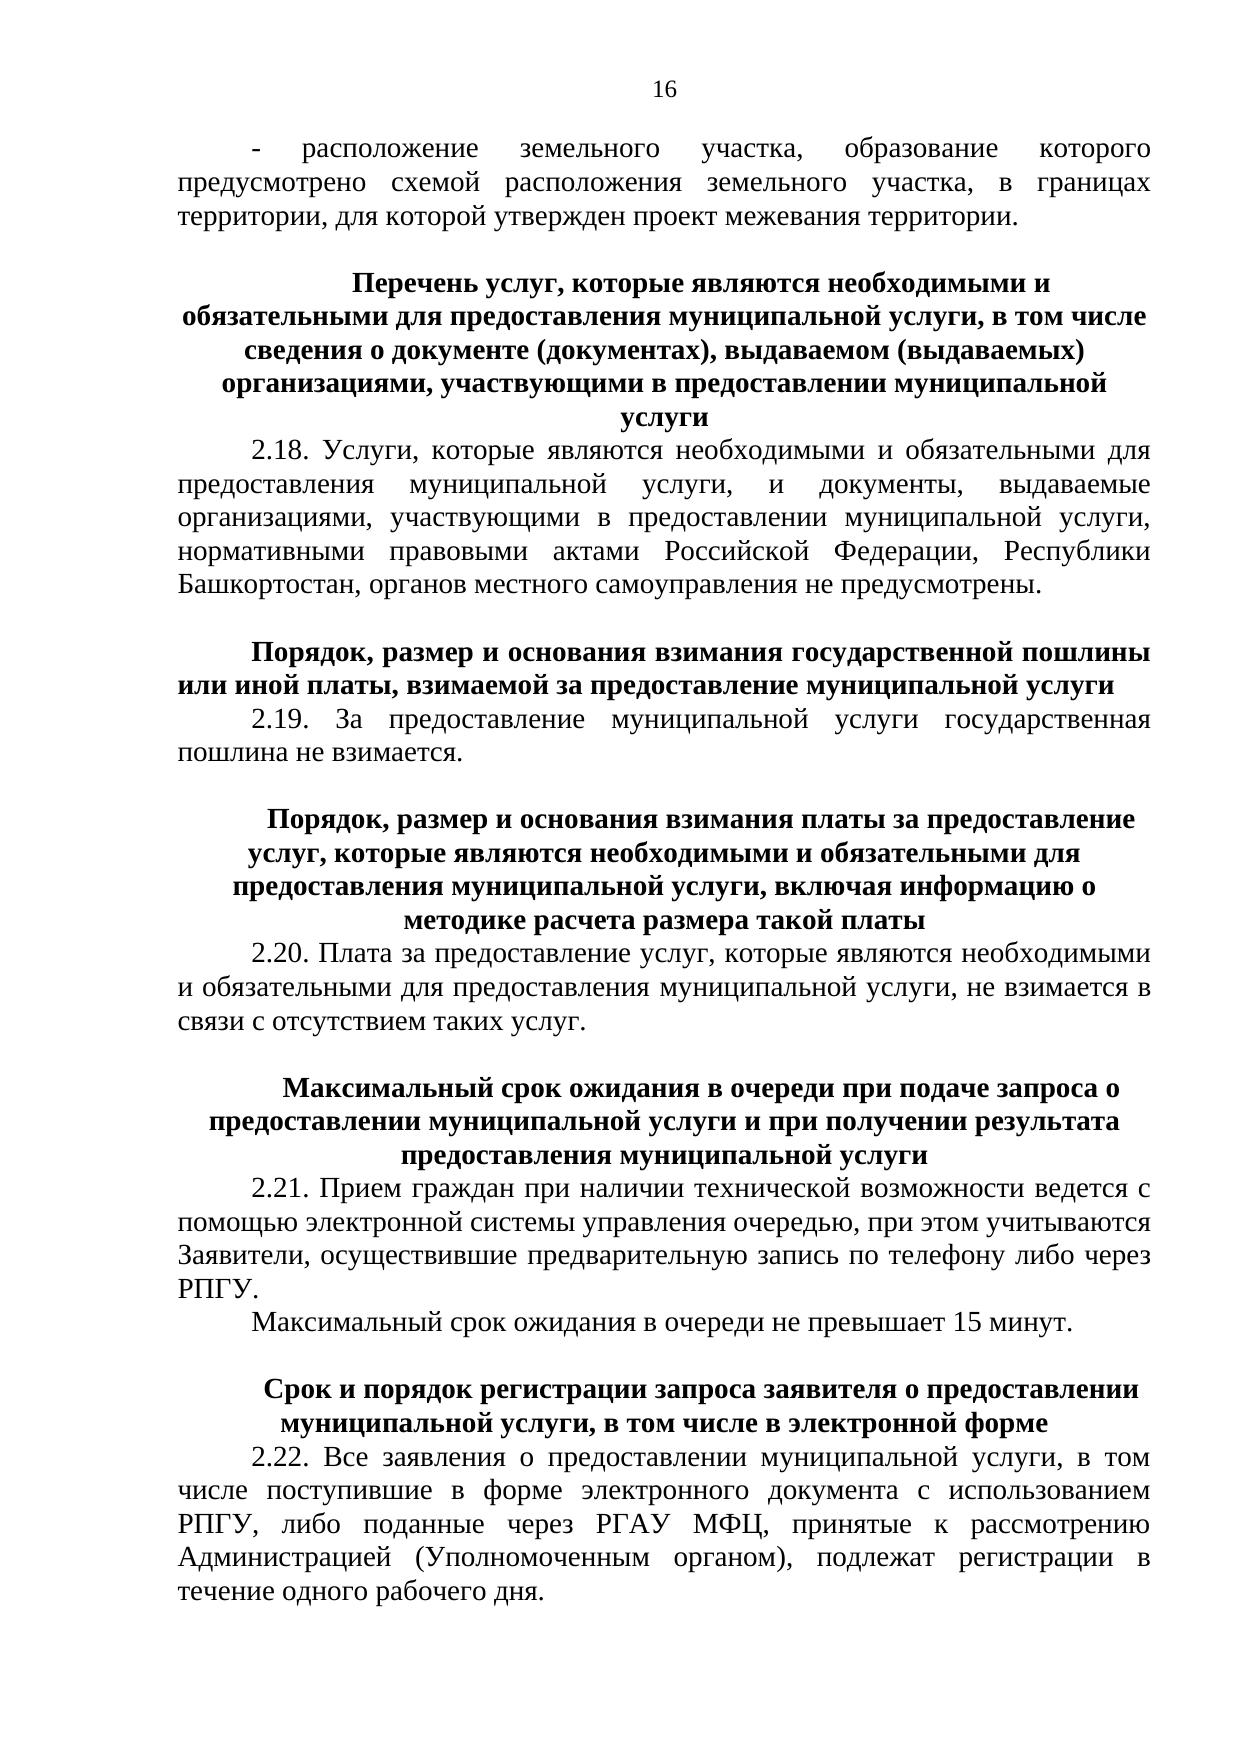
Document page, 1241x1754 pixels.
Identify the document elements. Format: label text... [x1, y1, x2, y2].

text Срок и порядок регистрации запроса заявителя о предоставлении муниципальной услуги, в том числе в электронной форме [177, 1372, 1152, 1439]
text 2.20. Плата за предоставление услуг, которые являются необходимыми и обязательными для предоставления муниципальной услуги, не взимается в связи с отсутствием таких услуг. [177, 936, 1152, 1036]
text Порядок, размер и основания взимания государственной пошлины или иной платы, взимаемой за предоставление муниципальной услуги [177, 634, 1152, 701]
text 2.21. Прием граждан при наличии технической возможности ведется с помощью электронной системы управления очередью, при этом учитываются Заявители, осуществившие предварительную запись по телефону либо через РПГУ. [177, 1170, 1152, 1304]
text Перечень услуг, которые являются необходимыми и обязательными для предоставления муниципальной услуги, в том числе сведения о документе (документах), выдаваемом (выдаваемых) организациями, участвующими в предоставлении муниципальной услуги [177, 265, 1152, 432]
text 2.19. За предоставление муниципальной услуги государственная пошлина не взимается. [177, 701, 1152, 768]
text 2.18. Услуги, которые являются необходимыми и обязательными для предоставления муниципальной услуги, и документы, выдаваемые организациями, участвующими в предоставлении муниципальной услуги, нормативными правовыми актами Российской Федерации, Республики Башкортостан, органов местного самоуправления не предусмотрены. [177, 432, 1152, 600]
text Максимальный срок ожидания в очереди не превышает 15 минут. [177, 1304, 1152, 1338]
text Порядок, размер и основания взимания платы за предоставление услуг, которые являются необходимыми и обязательными для предоставления муниципальной услуги, включая информацию о методике расчета размера такой платы [177, 801, 1152, 936]
text Максимальный срок ожидания в очереди при подаче запроса о предоставлении муниципальной услуги и при получении результата предоставления муниципальной услуги [177, 1070, 1152, 1170]
text - расположение земельного участка, образование которого предусмотрено схемой расположения земельного участка, в границах территории, для которой утвержден проект межевания территории. [177, 131, 1152, 231]
text 2.22. Все заявления о предоставлении муниципальной услуги, в том числе поступившие в форме электронного документа с использованием РПГУ, либо поданные через РГАУ МФЦ, принятые к рассмотрению Администрацией (Уполномоченным органом), подлежат регистрации в течение одного рабочего дня. [177, 1439, 1152, 1606]
